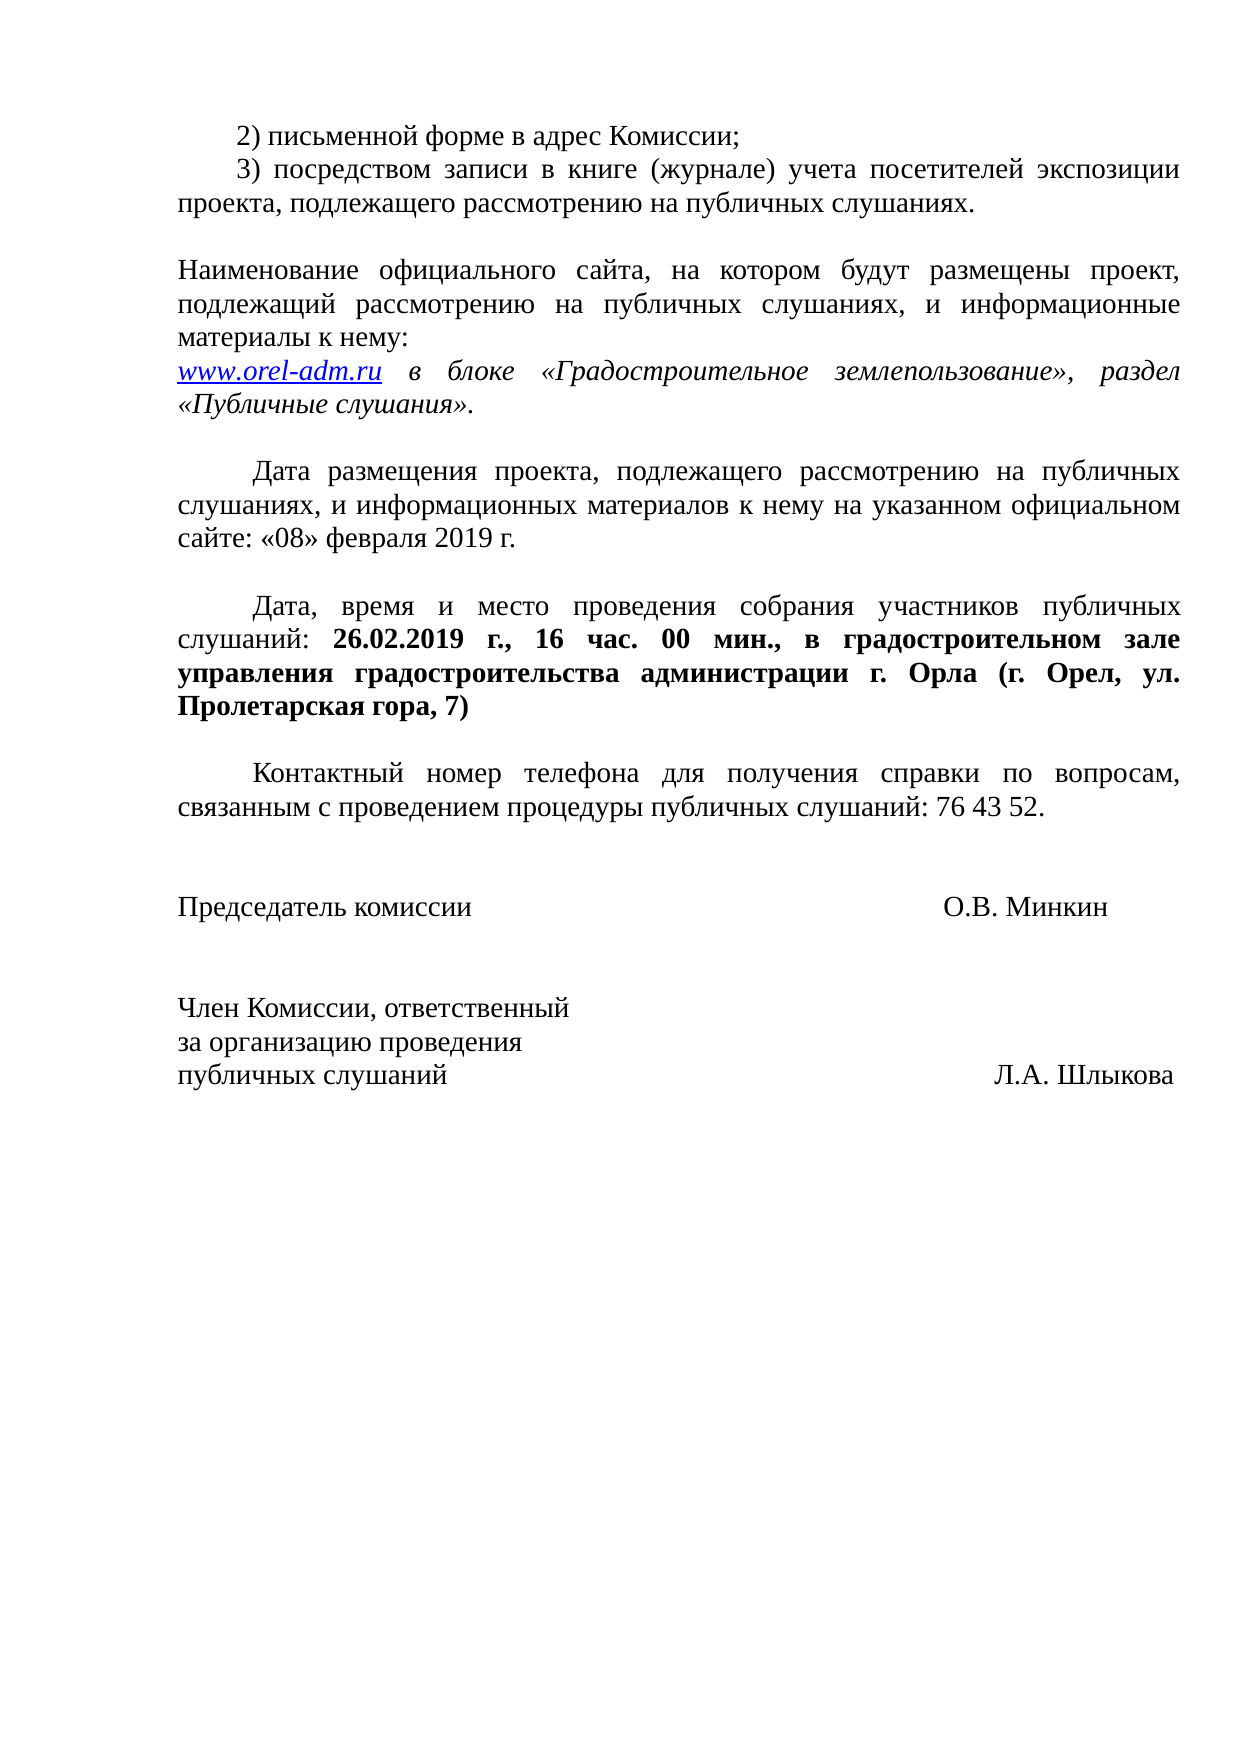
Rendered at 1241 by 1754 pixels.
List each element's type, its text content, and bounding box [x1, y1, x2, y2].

text Дата, время и место проведения собрания участников публичных слушаний: 26.02.2019 г., 16 час. 00 мин., в градостроительном зале управления градостроительства администрации г. Орла (г. Орел, ул. Пролетарская гора, 7) [177, 588, 1181, 722]
text публичных слушаний Л.А. Шлыкова [177, 1057, 1181, 1091]
text за организацию проведения [177, 1024, 1181, 1057]
text Контактный номер телефона для получения справки по вопросам, связанным с проведением процедуры публичных слушаний: 76 43 52. [177, 755, 1181, 822]
text Председатель комиссии О.В. Минкин [177, 889, 1181, 923]
text www.orel-adm.ru в блоке «Градостроительное землепользование», раздел «Публичные слушания». [177, 353, 1181, 420]
text 2) письменной форме в адрес Комиссии; [177, 118, 1181, 152]
text Дата размещения проекта, подлежащего рассмотрению на публичных слушаниях, и информационных материалов к нему на указанном официальном сайте: «08» февраля 2019 г. [177, 453, 1181, 554]
text 3) посредством записи в книге (журнале) учета посетителей экспозиции проекта, подлежащего рассмотрению на публичных слушаниях. [177, 152, 1181, 219]
text Наименование официального сайта, на котором будут размещены проект, подлежащий рассмотрению на публичных слушаниях, и информационные материалы к нему: [177, 252, 1181, 353]
text Член Комиссии, ответственный [177, 990, 1181, 1024]
